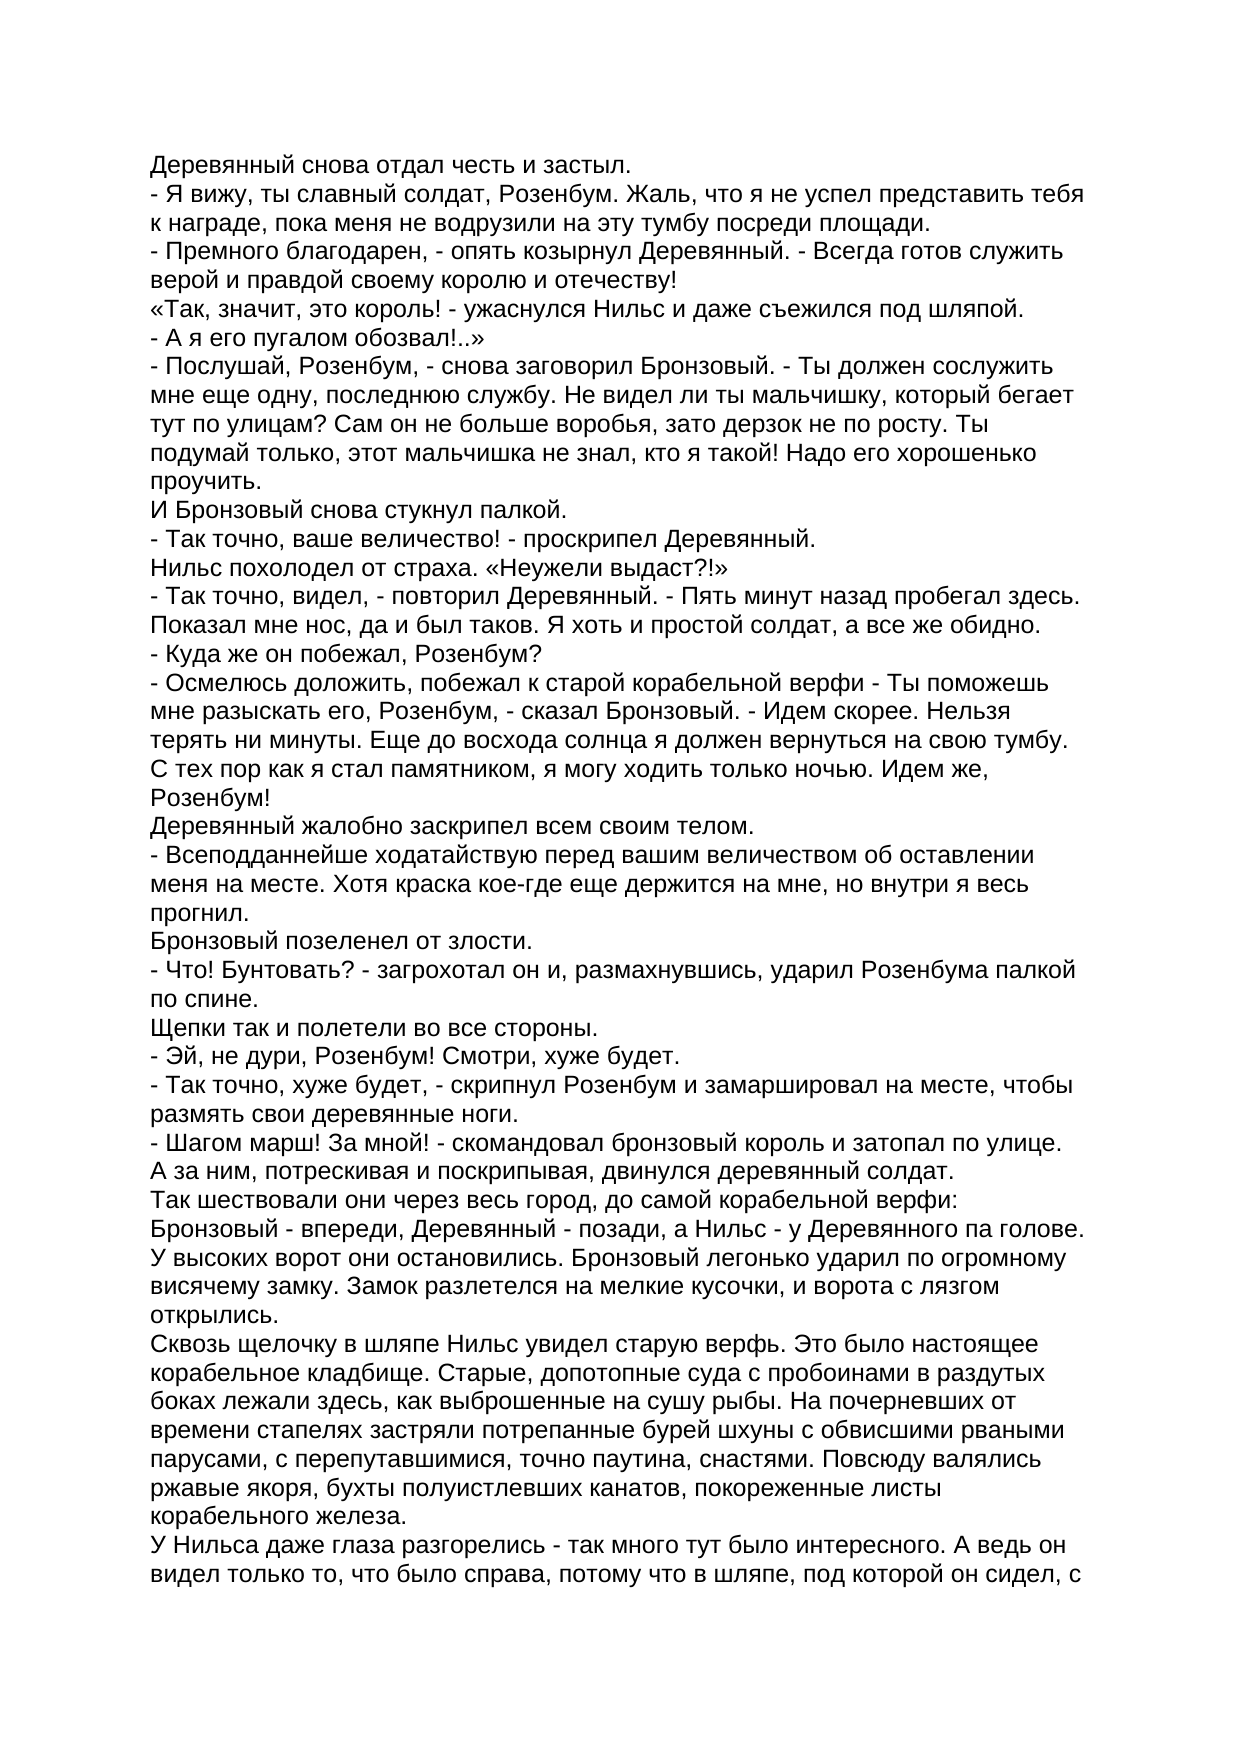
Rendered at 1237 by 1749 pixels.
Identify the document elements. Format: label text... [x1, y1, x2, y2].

text Так шествовали они через весь город, до самой корабельной верфи: Бронзовый - впереди, Деревянный - позади, а Нильс - у Деревянного па голове. [150, 1185, 1086, 1242]
text - Всеподданнейше ходатайствую перед вашим величеством об оставлении меня на месте. Хотя краска кое-где еще держится на мне, но внутри я весь прогнил. [150, 840, 1086, 926]
text - Так точно, ваше величество! - проскрипел Деревянный. [150, 524, 1086, 552]
text - Что! Бунтовать? - загрохотал он и, размахнувшись, ударил Розенбума палкой по спине. [150, 955, 1086, 1012]
text - А я его пугалом обозвал!..» [150, 322, 1086, 351]
text Сквозь щелочку в шляпе Нильс увидел старую верфь. Это было настоящее корабельное кладбище. Старые, допотопные суда с пробоинами в раздутых боках лежали здесь, как выброшенные на сушу рыбы. На почерневших от времени стапелях застряли потрепанные бурей шхуны с обвисшими рваными парусами, с перепутавшимися, точно паутина, снастями. Повсюду валялись ржавые якоря, бухты полуистлевших канатов, покореженные листы корабельного железа. [150, 1329, 1086, 1530]
text - Так точно, хуже будет, - скрипнул Розенбум и замаршировал на месте, чтобы размять свои деревянные ноги. [150, 1070, 1086, 1127]
text Бронзовый позеленел от злости. [150, 926, 1086, 955]
text - Осмелюсь доложить, побежал к старой корабельной верфи - Ты поможешь мне разыскать его, Розенбум, - сказал Бронзовый. - Идем скорее. Нельзя терять ни минуты. Еще до восхода солнца я должен вернуться на свою тумбу. С тех пор как я стал памятником, я могу ходить только ночью. Идем же, Розенбум! [150, 667, 1086, 811]
text У высоких ворот они остановились. Бронзовый легонько ударил по огромному висячему замку. Замок разлетелся на мелкие кусочки, и ворота с лязгом открылись. [150, 1242, 1086, 1329]
text - Я вижу, ты славный солдат, Розенбум. Жаль, что я не успел представить тебя к награде, пока меня не водрузили на эту тумбу посреди площади. [150, 179, 1086, 236]
text И Бронзовый снова стукнул палкой. [150, 495, 1086, 524]
text Нильс похолодел от страха. «Неужели выдаст?!» [150, 552, 1086, 581]
text А за ним, потрескивая и поскрипывая, двинулся деревянный солдат. [150, 1156, 1086, 1185]
text Щепки так и полетели во все стороны. [150, 1012, 1086, 1041]
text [150, 1530, 1086, 1587]
text - Премного благодарен, - опять козырнул Деревянный. - Всегда готов служить верой и правдой своему королю и отечеству! [150, 236, 1086, 294]
text - Так точно, видел, - повторил Деревянный. - Пять минут назад пробегал здесь. Показал мне нос, да и был таков. Я хоть и простой солдат, а все же обидно. [150, 581, 1086, 639]
text «Так, значит, это король! - ужаснулся Нильс и даже съежился под шляпой. [150, 294, 1086, 322]
text - Послушай, Розенбум, - снова заговорил Бронзовый. - Ты должен сослужить мне еще одну, последнюю службу. Не видел ли ты мальчишку, который бегает тут по улицам? Сам он не больше воробья, зато дерзок не по росту. Ты подумай только, этот мальчишка не знал, кто я такой! Надо его хорошенько проучить. [150, 351, 1086, 495]
text - Шагом марш! За мной! - скомандовал бронзовый король и затопал по улице. [150, 1127, 1086, 1156]
text Деревянный жалобно заскрипел всем своим телом. [150, 811, 1086, 840]
text - Эй, не дури, Розенбум! Смотри, хуже будет. [150, 1041, 1086, 1070]
text - Куда же он побежал, Розенбум? [150, 639, 1086, 667]
text Деревянный снова отдал честь и застыл. [150, 150, 1086, 179]
